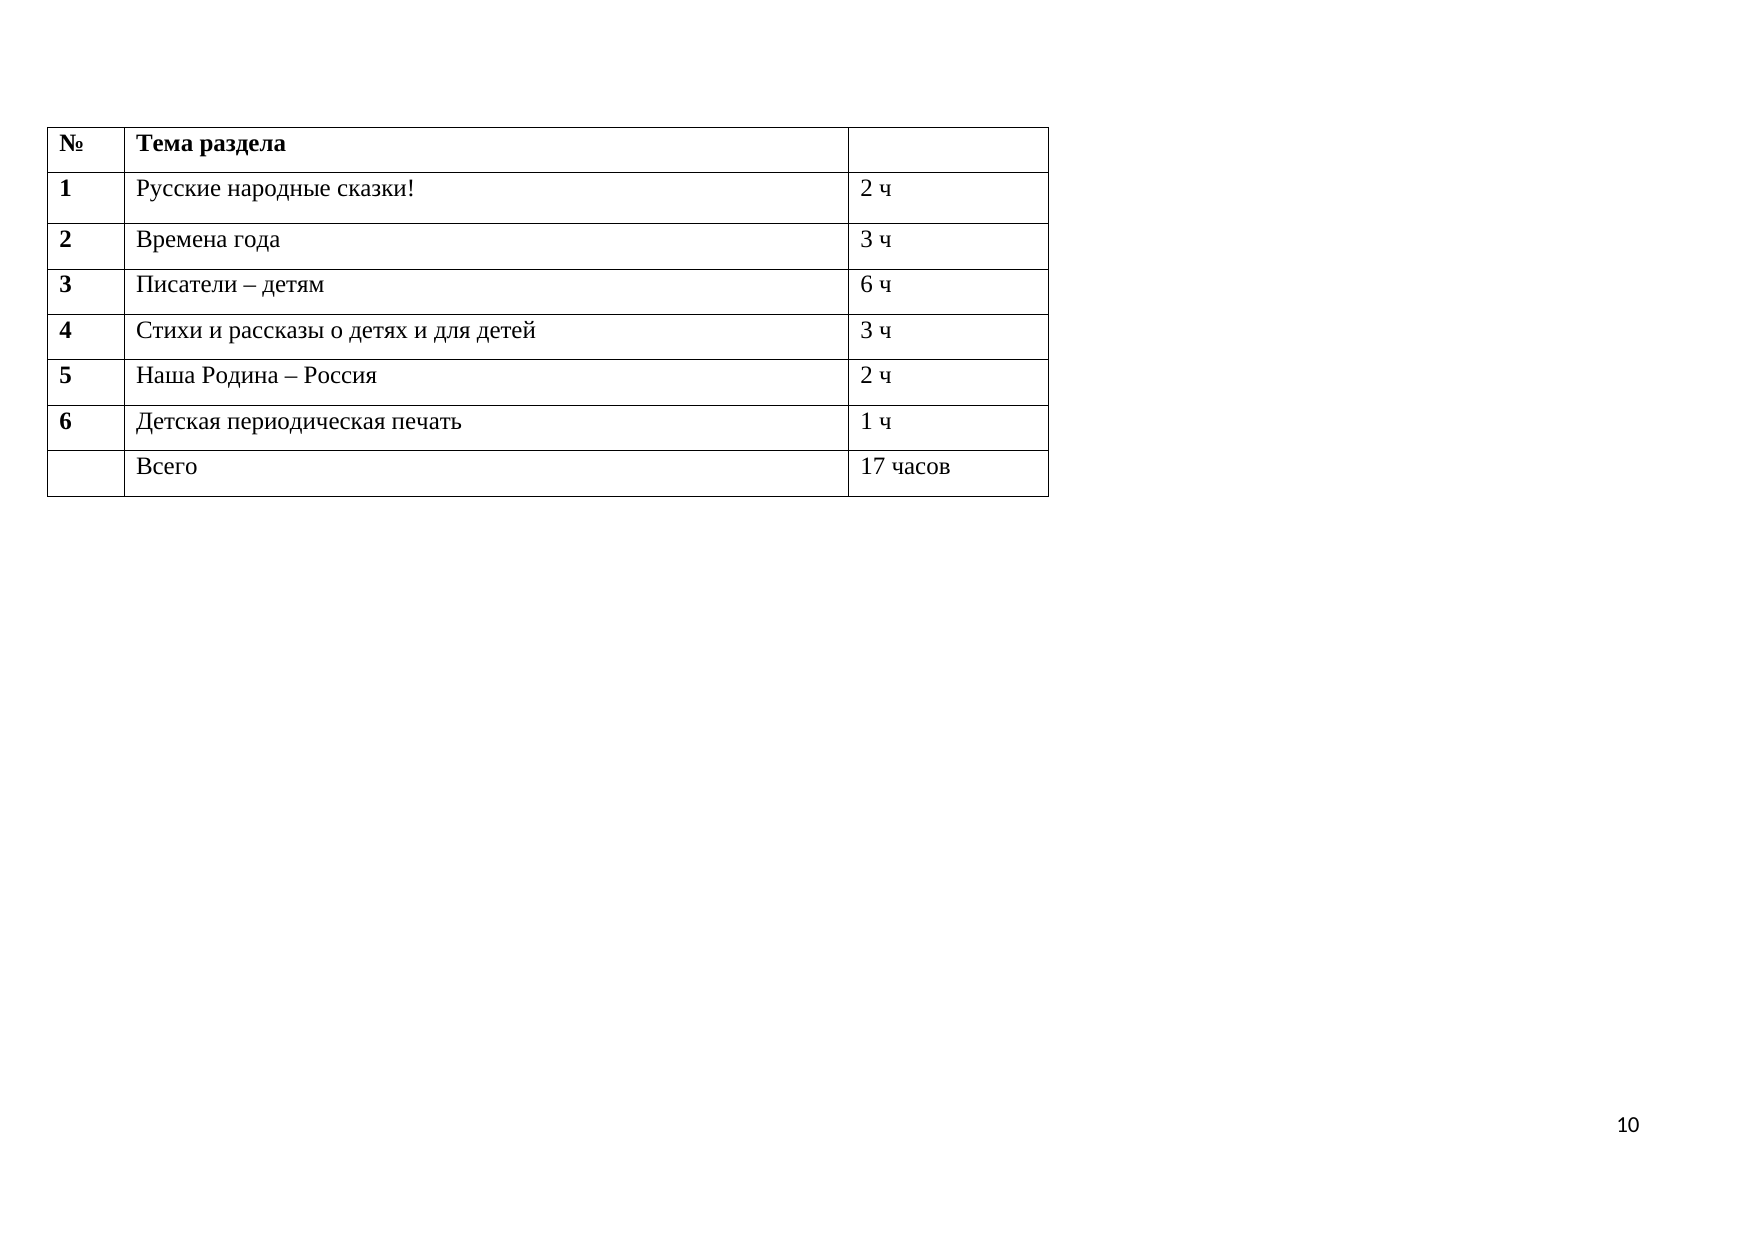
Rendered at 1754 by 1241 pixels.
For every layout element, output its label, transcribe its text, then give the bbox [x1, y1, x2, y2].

table_cell Времена года [125, 224, 848, 268]
table_cell [48, 451, 124, 496]
table_cell 2 ч [849, 360, 1048, 405]
table_cell 6 [48, 406, 124, 450]
table_cell 4 [48, 315, 124, 359]
table_cell Стихи и рассказы о детях и для детей [125, 315, 848, 359]
table_cell Наша Родина – Россия [125, 360, 848, 405]
table_cell 5 [48, 360, 124, 405]
table_cell 3 ч [849, 315, 1048, 359]
table_cell Детская периодическая печать [125, 406, 848, 450]
table_cell Всего [125, 451, 848, 496]
table_cell Русские народные сказки! [125, 173, 848, 223]
table_header Тема раздела [125, 128, 848, 172]
table_cell 17 часов [849, 451, 1048, 496]
table_cell Писатели – детям [125, 270, 848, 314]
table_cell 2 [48, 224, 124, 268]
table_header [849, 128, 1048, 172]
table_cell 1 [48, 173, 124, 223]
table_cell 3 ч [849, 224, 1048, 268]
table_cell 1 ч [849, 406, 1048, 450]
table_cell 2 ч [849, 173, 1048, 223]
table_header № [48, 128, 124, 172]
table_cell 6 ч [849, 270, 1048, 314]
table_cell 3 [48, 270, 124, 314]
